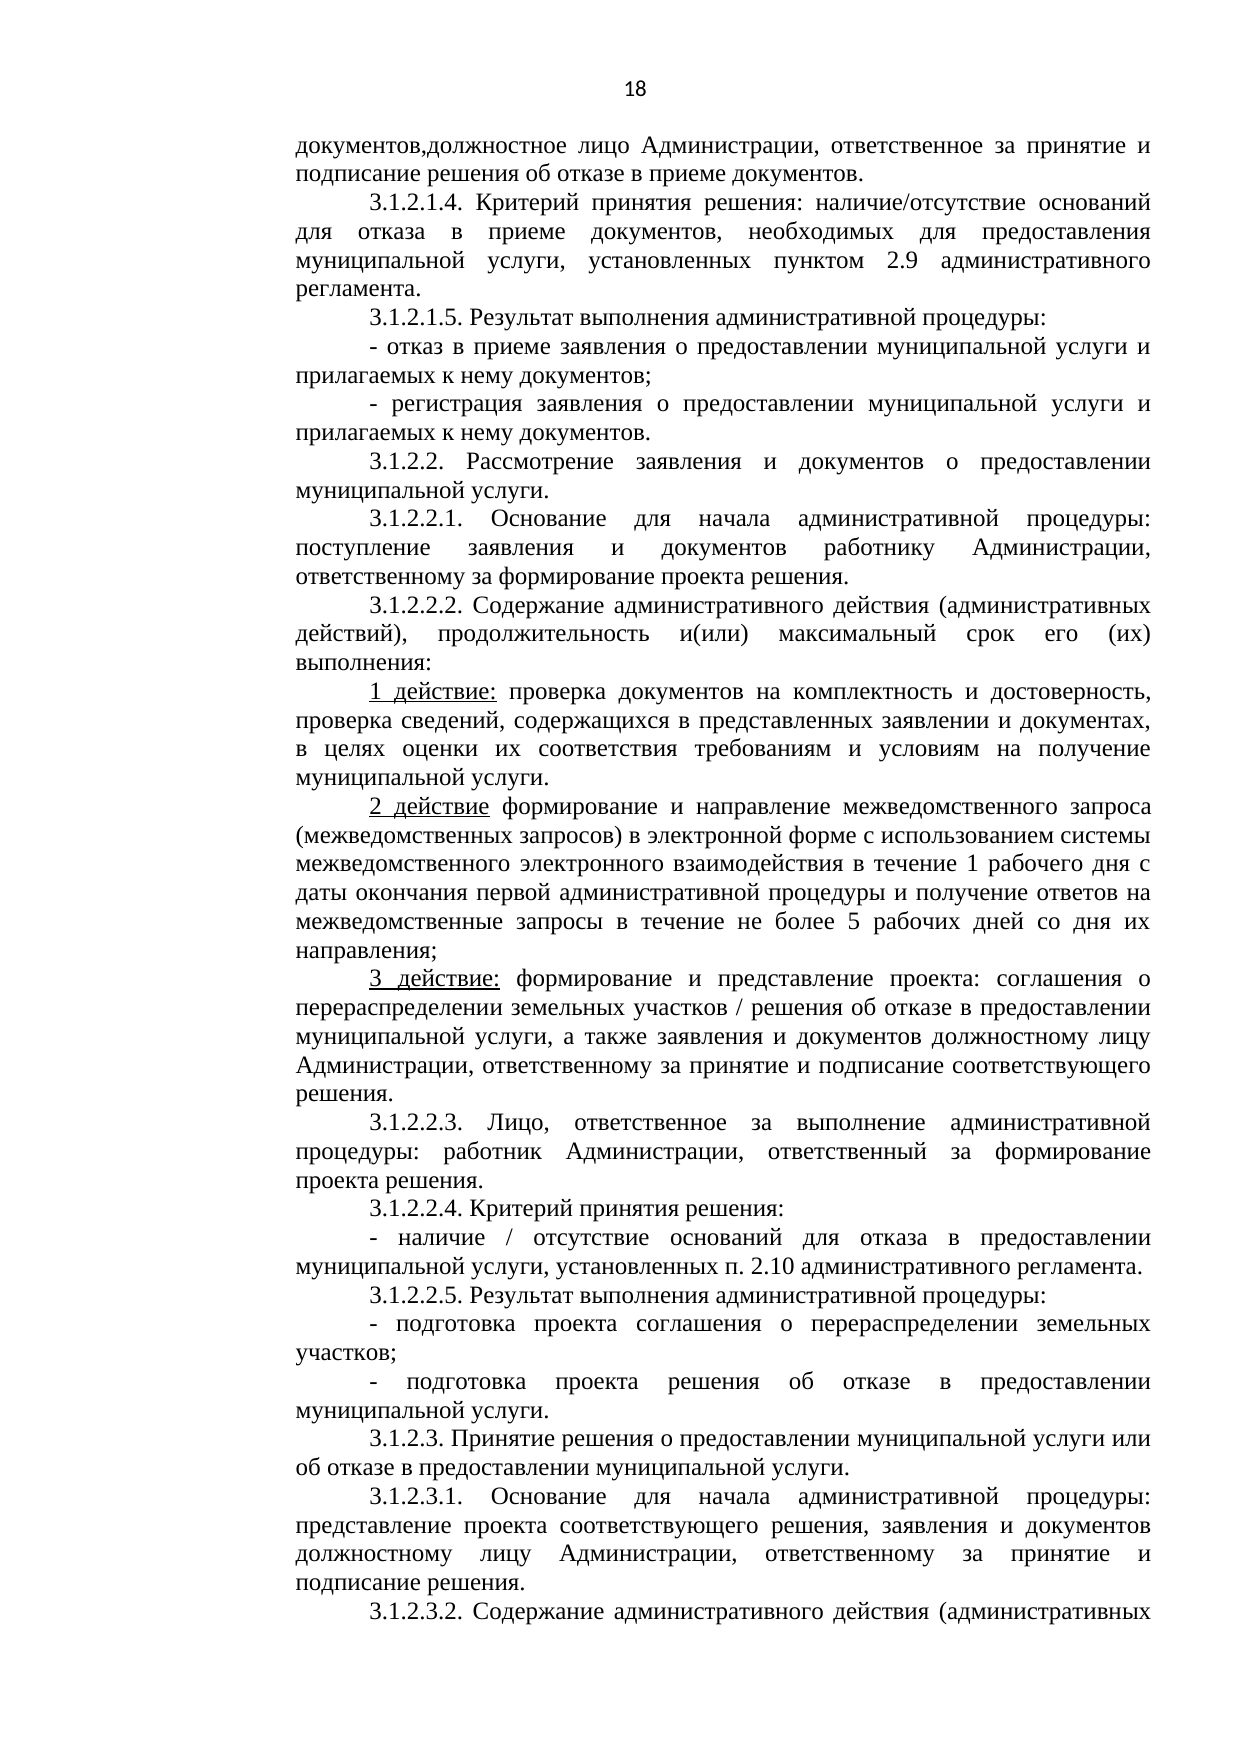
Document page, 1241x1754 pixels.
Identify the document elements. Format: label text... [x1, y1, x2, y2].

text 3 действие: формирование и представление проекта: соглашения о перераспределении земельных участков / решения об отказе в предоставлении муниципальной услуги, а также заявления и документов должностному лицу Администрации, ответственному за принятие и подписание соответствующего решения. [295, 963, 1152, 1107]
text 3.1.2.2.4. Критерий принятия решения: [295, 1193, 1152, 1222]
text - подготовка проекта соглашения о перераспределении земельных участков; [295, 1308, 1152, 1366]
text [295, 1596, 1152, 1625]
text 3.1.2.2. Рассмотрение заявления и документов о предоставлении муниципальной услуги. [295, 446, 1152, 503]
text 3.1.2.1.4. Критерий принятия решения: наличие/отсутствие оснований для отказа в приеме документов, необходимых для предоставления муниципальной услуги, установленных пунктом 2.9 административного регламента. [295, 187, 1152, 302]
text 2 действие формирование и направление межведомственного запроса (межведомственных запросов) в электронной форме с использованием системы межведомственного электронного взаимодействия в течение 1 рабочего дня с даты окончания первой административной процедуры и получение ответов на межведомственные запросы в течение не более 5 рабочих дней со дня их направления; [295, 791, 1152, 963]
text 3.1.2.2.3. Лицо, ответственное за выполнение административной процедуры: работник Администрации, ответственный за формирование проекта решения. [295, 1107, 1152, 1193]
text 3.1.2.2.5. Результат выполнения административной процедуры: [295, 1280, 1152, 1308]
text 3.1.2.1.5. Результат выполнения административной процедуры: [295, 302, 1152, 331]
text 3.1.2.3.1. Основание для начала административной процедуры: представление проекта соответствующего решения, заявления и документов должностному лицу Администрации, ответственному за принятие и подписание решения. [295, 1481, 1152, 1596]
text - отказ в приеме заявления о предоставлении муниципальной услуги и прилагаемых к нему документов; [295, 331, 1152, 388]
text - подготовка проекта решения об отказе в предоставлении муниципальной услуги. [295, 1366, 1152, 1423]
text 3.1.2.2.1. Основание для начала административной процедуры: поступление заявления и документов работнику Администрации, ответственному за формирование проекта решения. [295, 503, 1152, 590]
text - наличие / отсутствие оснований для отказа в предоставлении муниципальной услуги, установленных п. 2.10 административного регламента. [295, 1222, 1152, 1280]
text 3.1.2.3. Принятие решения о предоставлении муниципальной услуги или об отказе в предоставлении муниципальной услуги. [295, 1423, 1152, 1481]
text 1 действие: проверка документов на комплектность и достоверность, проверка сведений, содержащихся в представленных заявлении и документах, в целях оценки их соответствия требованиям и условиям на получение муниципальной услуги. [295, 676, 1152, 791]
text 3.1.2.2.2. Содержание административного действия (административных действий), продолжительность и(или) максимальный срок его (их) выполнения: [295, 590, 1152, 676]
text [295, 130, 1152, 187]
text - регистрация заявления о предоставлении муниципальной услуги и прилагаемых к нему документов. [295, 388, 1152, 446]
